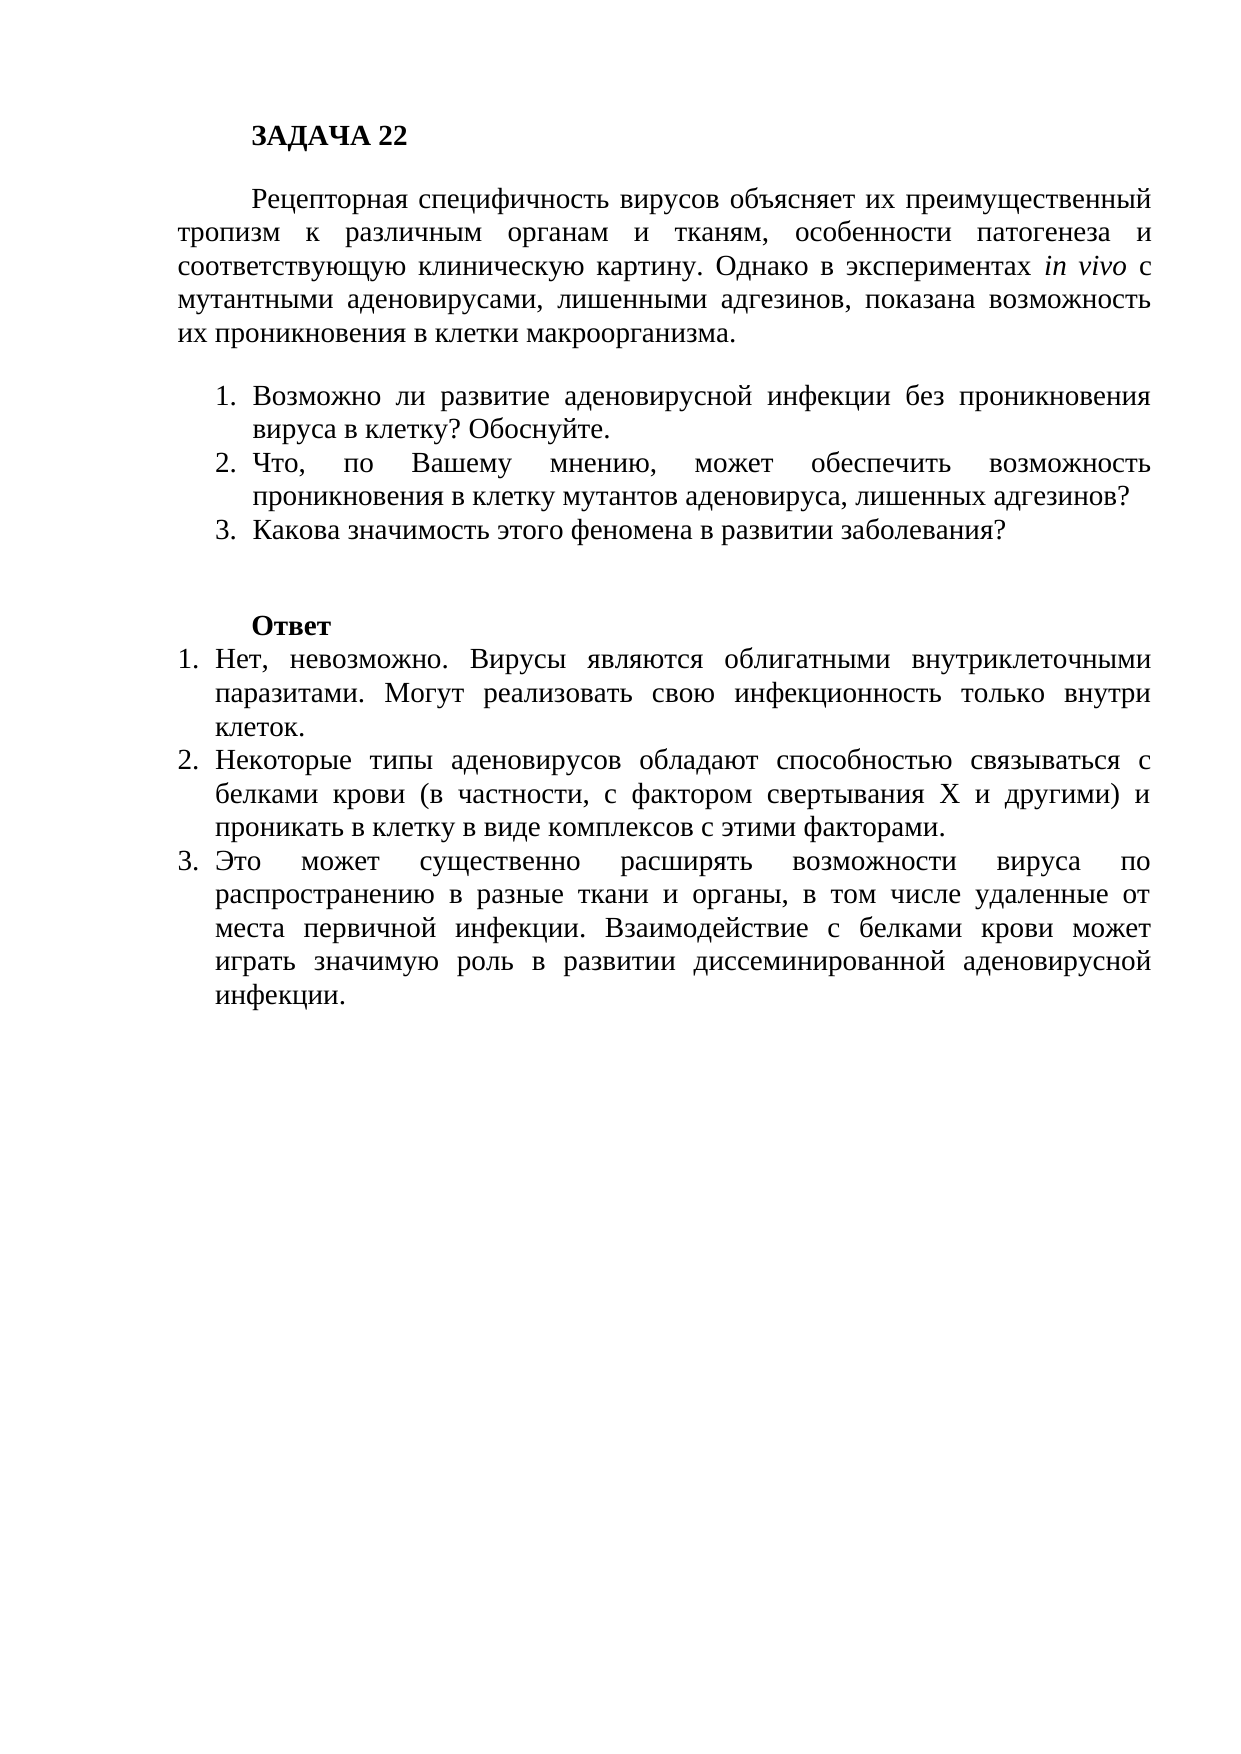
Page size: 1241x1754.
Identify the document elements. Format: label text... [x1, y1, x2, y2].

list Это может существенно расширять возможности вируса по распространению в разные ткани и органы, в том числе удаленные от места первичной инфекции. Взаимодействие с белками крови может играть значимую роль в развитии диссеминированной аденовирусной инфекции. [177, 843, 1152, 1011]
list Нет, невозможно. Вирусы являются облигатными внутриклеточными паразитами. Могут реализовать свою инфекционность только внутри клеток. [177, 642, 1152, 742]
text ЗАДАЧА 22 [177, 118, 1152, 152]
text Ответ [177, 608, 1152, 642]
list Некоторые типы аденовирусов обладают способностью связываться с белками крови (в частности, с фактором свертывания Х и другими) и проникать в клетку в виде комплексов с этими факторами. [177, 742, 1152, 843]
list Что, по Вашему мнению, может обеспечить возможность проникновения в клетку мутантов аденовируса, лишенных адгезинов? [215, 445, 1152, 512]
list Возможно ли развитие аденовирусной инфекции без проникновения вируса в клетку? Обоснуйте. [215, 378, 1152, 445]
list Какова значимость этого феномена в развитии заболевания? [215, 512, 1152, 545]
text Рецепторная специфичность вирусов объясняет их преимущественный тропизм к различным органам и тканям, особенности патогенеза и соответствующую клиническую картину. Однако в экспериментах in vivo с мутантными аденовирусами, лишенными адгезинов, показана возможность их проникновения в клетки макроорганизма. [177, 181, 1152, 348]
